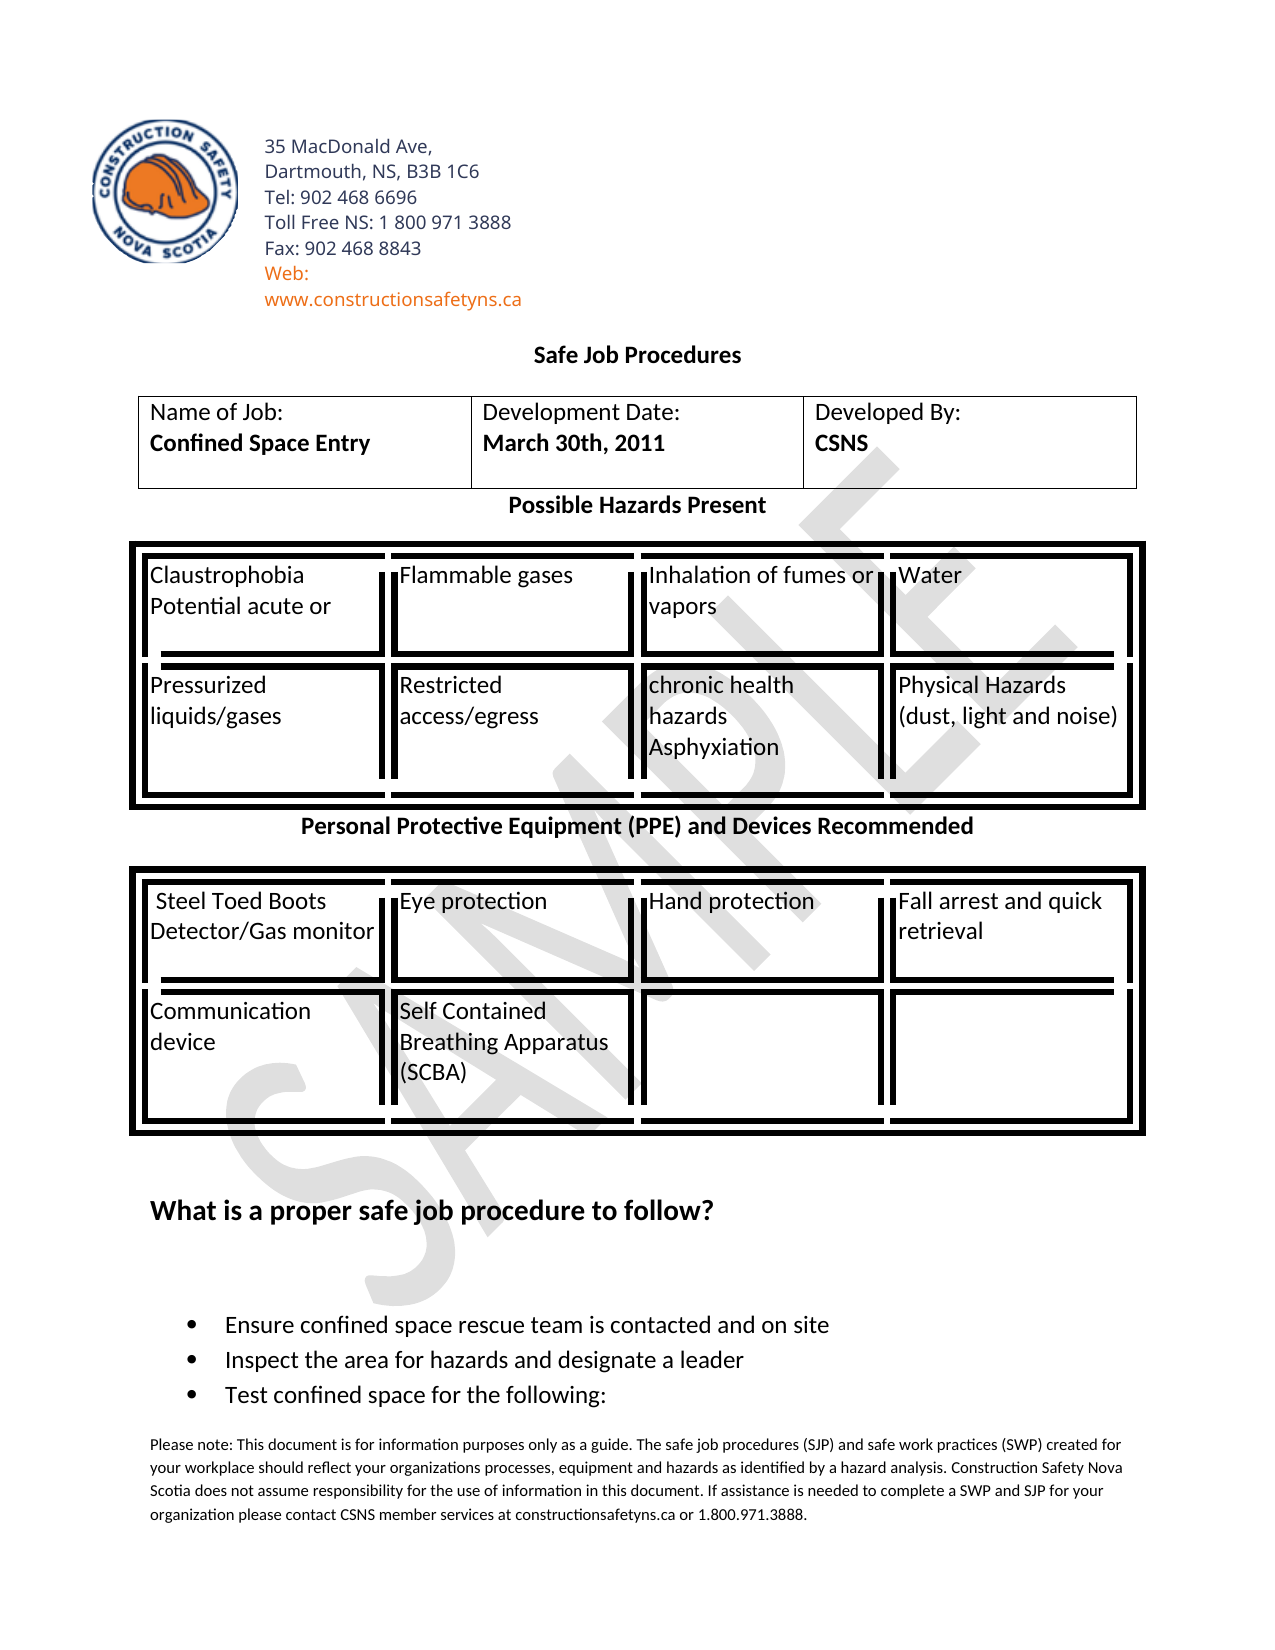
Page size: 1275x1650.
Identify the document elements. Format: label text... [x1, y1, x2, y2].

list Inspect the area for hazards and designate a leader [187, 1344, 1125, 1375]
table_header Inhalation of fumes or vapors [638, 547, 887, 651]
table_header Name of Job: Confined Space Entry [139, 397, 471, 488]
table_header Development Date: March 30th, 2011 [472, 397, 803, 488]
table_cell [887, 977, 1136, 1117]
table_header Flammable gases [388, 547, 637, 651]
table_header Developed By: CSNS [804, 397, 1136, 488]
table_header Claustrophobia Potential acute or [139, 547, 388, 651]
table_header Water [887, 547, 1136, 651]
table_cell Communication device [139, 977, 388, 1117]
table_cell Self Contained Breathing Apparatus (SCBA) [388, 977, 637, 1117]
table_header Hand protection [638, 873, 887, 977]
table_cell chronic health hazards Asphyxiation [638, 651, 887, 792]
text Personal Protective Equipment (PPE) and Devices Recommended [150, 810, 1125, 841]
table_header Steel Toed Boots Detector/Gas monitor [139, 873, 388, 977]
table_cell Pressurized liquids/gases [139, 651, 388, 792]
table_header Fall arrest and quick retrieval [887, 873, 1136, 977]
text What is a proper safe job procedure to follow? [150, 1192, 1125, 1228]
table_cell Physical Hazards (dust, light and noise) [887, 651, 1136, 792]
text Safe Job Procedures [150, 340, 1125, 370]
table_header Eye protection [388, 873, 637, 977]
table_cell Restricted access/egress [388, 651, 637, 792]
list Ensure confined space rescue team is contacted and on site [187, 1309, 1125, 1340]
list Test confined space for the following: [187, 1379, 1125, 1410]
text Possible Hazards Present [150, 489, 1125, 520]
table_cell [638, 977, 887, 1117]
